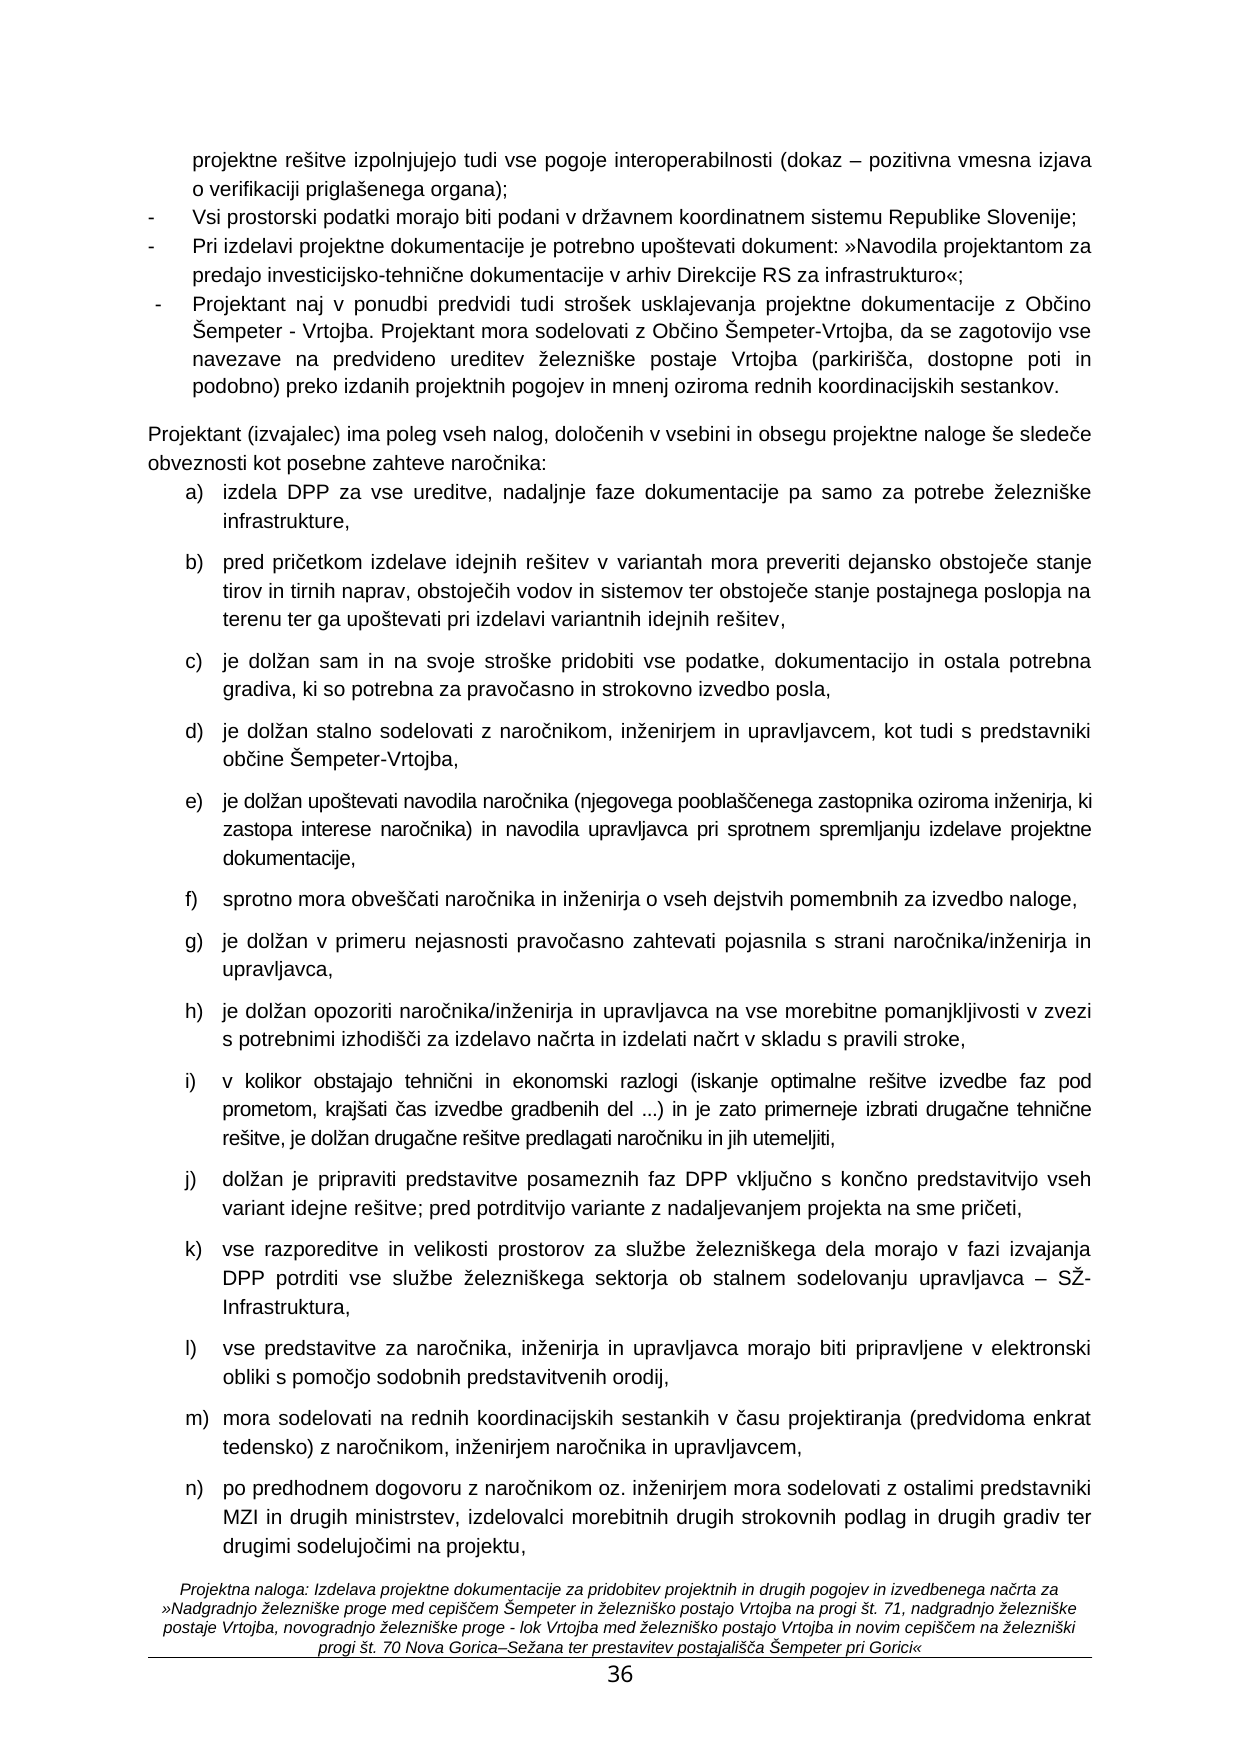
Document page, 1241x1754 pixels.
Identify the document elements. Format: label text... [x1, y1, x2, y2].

list vse predstavitve za naročnika, inženirja in upravljavca morajo biti pripravljene v elektronski obliki s pomočjo sodobnih predstavitvenih orodij, [185, 1336, 1092, 1389]
list izdela DPP za vse ureditve, nadaljnje faze dokumentacije pa samo za potrebe železniške infrastrukture, [185, 480, 1092, 532]
list v kolikor obstajajo tehnični in ekonomski razlogi (iskanje optimalne rešitve izvedbe faz pod prometom, krajšati čas izvedbe gradbenih del ...) in je zato primerneje izbrati drugačne tehnične rešitve, je dolžan drugačne rešitve predlagati naročniku in jih utemeljiti, [185, 1068, 1092, 1150]
list sprotno mora obveščati naročnika in inženirja o vseh dejstvih pomembnih za izvedbo naloge, [185, 887, 1092, 911]
list po predhodnem dogovoru z naročnikom oz. inženirjem mora sodelovati z ostalimi predstavniki MZI in drugih ministrstev, izdelovalci morebitnih drugih strokovnih podlag in drugih gradiv ter drugimi sodelujočimi na projektu, [185, 1476, 1092, 1557]
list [148, 148, 1092, 200]
list je dolžan upoštevati navodila naročnika (njegovega pooblaščenega zastopnika oziroma inženirja, ki zastopa interese naročnika) in navodila upravljavca pri sprotnem spremljanju izdelave projektne dokumentacije, [185, 788, 1092, 870]
list je dolžan opozoriti naročnika/inženirja in upravljavca na vse morebitne pomanjkljivosti v zvezi s potrebnimi izhodišči za izdelavo načrta in izdelati načrt v skladu s pravili stroke, [185, 998, 1092, 1051]
list je dolžan sam in na svoje stroške pridobiti vse podatke, dokumentacijo in ostala potrebna gradiva, ki so potrebna za pravočasno in strokovno izvedbo posla, [185, 648, 1092, 701]
list Projektant naj v ponudbi predvidi tudi strošek usklajevanja projektne dokumentacije z Občino Šempeter - Vrtojba. Projektant mora sodelovati z Občino Šempeter-Vrtojba, da se zagotovijo vse navezave na predvideno ureditev železniške postaje Vrtojba (parkirišča, dostopne poti in podobno) preko izdanih projektnih pogojev in mnenj oziroma rednih koordinacijskih sestankov. [154, 291, 1092, 398]
text Projektant (izvajalec) ima poleg vseh nalog, določenih v vsebini in obsegu projektne naloge še sledeče obveznosti kot posebne zahteve naročnika: [148, 422, 1092, 475]
list vse razporeditve in velikosti prostorov za službe železniškega dela morajo v fazi izvajanja DPP potrditi vse službe železniškega sektorja ob stalnem sodelovanju upravljavca – SŽ-Infrastruktura, [185, 1237, 1092, 1319]
list Pri izdelavi projektne dokumentacije je potrebno upoštevati dokument: »Navodila projektantom za predajo investicijsko-tehnične dokumentacije v arhiv Direkcije RS za infrastrukturo«; [148, 234, 1092, 287]
list je dolžan stalno sodelovati z naročnikom, inženirjem in upravljavcem, kot tudi s predstavniki občine Šempeter-Vrtojba, [185, 718, 1092, 771]
list Vsi prostorski podatki morajo biti podani v državnem koordinatnem sistemu Republike Slovenije; [148, 205, 1092, 229]
list mora sodelovati na rednih koordinacijskih sestankih v času projektiranja (predvidoma enkrat tedensko) z naročnikom, inženirjem naročnika in upravljavcem, [185, 1406, 1092, 1459]
list dolžan je pripraviti predstavitve posameznih faz DPP vključno s končno predstavitvijo vseh variant idejne rešitve; pred potrditvijo variante z nadaljevanjem projekta na sme pričeti, [185, 1167, 1092, 1220]
list je dolžan v primeru nejasnosti pravočasno zahtevati pojasnila s strani naročnika/inženirja in upravljavca, [185, 928, 1092, 981]
list pred pričetkom izdelave idejnih rešitev v variantah mora preveriti dejansko obstoječe stanje tirov in tirnih naprav, obstoječih vodov in sistemov ter obstoječe stanje postajnega poslopja na terenu ter ga upoštevati pri izdelavi variantnih idejnih rešitev, [185, 550, 1092, 631]
